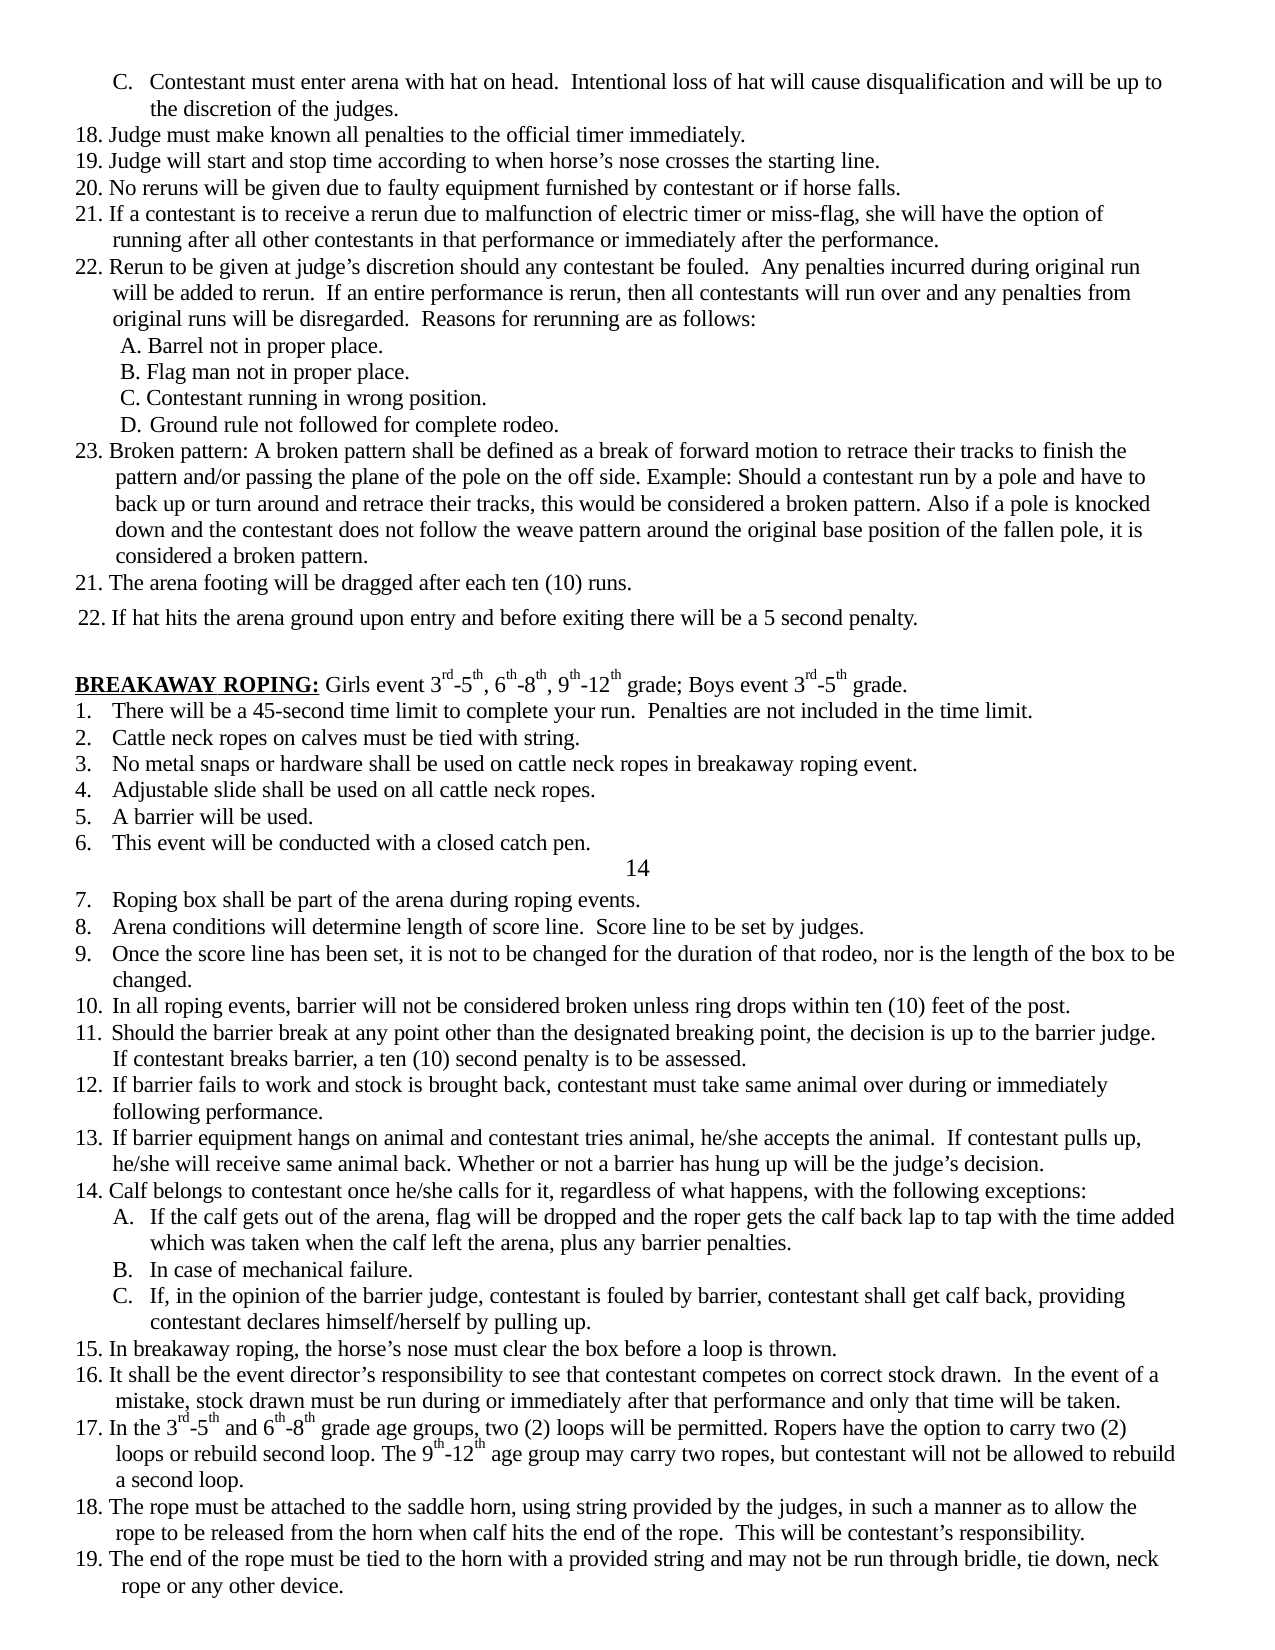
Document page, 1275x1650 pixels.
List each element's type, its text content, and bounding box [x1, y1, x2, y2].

text 19. Judge will start and stop time according to when horse’s nose crosses the starting line. [75, 148, 1244, 174]
text the discretion of the judges. [75, 95, 1244, 121]
text 11. Should the barrier break at any point other than the designated breaking point, the decision is up to the barrier judge. [75, 1019, 1244, 1045]
text which was taken when the calf left the arena, plus any barrier penalties. [75, 1230, 1244, 1256]
text contestant declares himself/herself by pulling up. [75, 1309, 1244, 1335]
text 6. This event will be conducted with a closed catch pen. [75, 829, 1244, 856]
text 14 [75, 856, 1244, 881]
text 2. Cattle neck ropes on calves must be tied with string. [75, 724, 1244, 750]
text 19. The end of the rope must be tied to the horn with a provided string and may not be run through bridle, tie down, neck [75, 1546, 1244, 1572]
text 20. No reruns will be given due to faulty equipment furnished by contestant or if horse falls. [75, 174, 1244, 200]
text changed. [75, 966, 1244, 993]
text back up or turn around and retrace their tracks, this would be considered a broken pattern. Also if a pole is knocked [75, 490, 1244, 516]
text mistake, stock drawn must be run during or immediately after that performance and only that time will be taken. [75, 1388, 1244, 1414]
text C. If, in the opinion of the barrier judge, contestant is fouled by barrier, contestant shall get calf back, providing [75, 1282, 1244, 1309]
text 5. A barrier will be used. [75, 803, 1244, 829]
text 13. If barrier equipment hangs on animal and contestant tries animal, he/she accepts the animal. If contestant pulls up, [75, 1124, 1244, 1151]
text C. Contestant running in wrong position. [75, 385, 1244, 411]
text 17. In the 3rd-5th and 6th-8th grade age groups, two (2) loops will be permitted. Ropers have the option to carry two (2) [75, 1414, 1244, 1440]
text 14. Calf belongs to contestant once he/she calls for it, regardless of what happens, with the following exceptions: [75, 1177, 1244, 1203]
text 4. Adjustable slide shall be used on all cattle neck ropes. [75, 777, 1244, 803]
text 22. Rerun to be given at judge’s discretion should any contestant be fouled. Any penalties incurred during original run [75, 253, 1244, 279]
text 22. If hat hits the arena ground upon entry and before exiting there will be a 5 second penalty. [75, 596, 1244, 633]
text A. Barrel not in proper place. [75, 332, 1244, 358]
text considered a broken pattern. [75, 543, 1244, 569]
text 16. It shall be the event director’s responsibility to see that contestant competes on correct stock drawn. In the event of a [75, 1361, 1244, 1388]
text 8. Arena conditions will determine length of score line. Score line to be set by judges. [75, 914, 1244, 940]
text 3. No metal snaps or hardware shall be used on cattle neck ropes in breakaway roping event. [75, 750, 1244, 777]
text a second loop. [75, 1467, 1244, 1493]
text rope or any other device. [75, 1572, 1244, 1598]
text he/she will receive same animal back. Whether or not a barrier has hung up will be the judge’s decision. [75, 1151, 1244, 1177]
text 10. In all roping events, barrier will not be considered broken unless ring drops within ten (10) feet of the post. [75, 993, 1244, 1019]
text D. Ground rule not followed for complete rodeo. [75, 411, 1244, 437]
text 7. Roping box shall be part of the arena during roping events. [75, 881, 1244, 914]
text 23. Broken pattern: A broken pattern shall be defined as a break of forward motion to retrace their tracks to finish the [75, 437, 1244, 464]
text A. If the calf gets out of the arena, flag will be dropped and the roper gets the calf back lap to tap with the time added [75, 1203, 1244, 1230]
text B. In case of mechanical failure. [75, 1256, 1244, 1282]
text C. Contestant must enter arena with hat on head. Intentional loss of hat will cause disqualification and will be up to [75, 69, 1244, 95]
text running after all other contestants in that performance or immediately after the performance. [75, 227, 1244, 253]
text 1. There will be a 45-second time limit to complete your run. Penalties are not included in the time limit. [75, 698, 1244, 724]
text 21. The arena footing will be dragged after each ten (10) runs. [75, 569, 1244, 596]
text 15. In breakaway roping, the horse’s nose must clear the box before a loop is thrown. [75, 1335, 1244, 1361]
text following performance. [75, 1098, 1244, 1124]
text If contestant breaks barrier, a ten (10) second penalty is to be assessed. [75, 1045, 1244, 1072]
text pattern and/or passing the plane of the pole on the off side. Example: Should a contestant run by a pole and have to [75, 464, 1244, 490]
text 21. If a contestant is to receive a rerun due to malfunction of electric timer or miss-flag, she will have the option of [75, 200, 1244, 227]
text will be added to rerun. If an entire performance is rerun, then all contestants will run over and any penalties from [75, 279, 1244, 306]
text original runs will be disregarded. Reasons for rerunning are as follows: [75, 306, 1244, 332]
text 12. If barrier fails to work and stock is brought back, contestant must take same animal over during or immediately [75, 1072, 1244, 1098]
text BREAKAWAY ROPING: Girls event 3rd-5th, 6th-8th, 9th-12th grade; Boys event 3rd-5th grade. [75, 670, 1244, 698]
text 18. Judge must make known all penalties to the official timer immediately. [75, 121, 1244, 148]
text rope to be released from the horn when calf hits the end of the rope. This will be contestant’s responsibility. [75, 1519, 1244, 1546]
text 9. Once the score line has been set, it is not to be changed for the duration of that rodeo, nor is the length of the box to be [75, 940, 1244, 966]
text B. Flag man not in proper place. [75, 358, 1244, 385]
text loops or rebuild second loop. The 9th-12th age group may carry two ropes, but contestant will not be allowed to rebuild [75, 1440, 1244, 1467]
text down and the contestant does not follow the weave pattern around the original base position of the fallen pole, it is [75, 516, 1244, 543]
text 18. The rope must be attached to the saddle horn, using string provided by the judges, in such a manner as to allow the [75, 1493, 1244, 1519]
